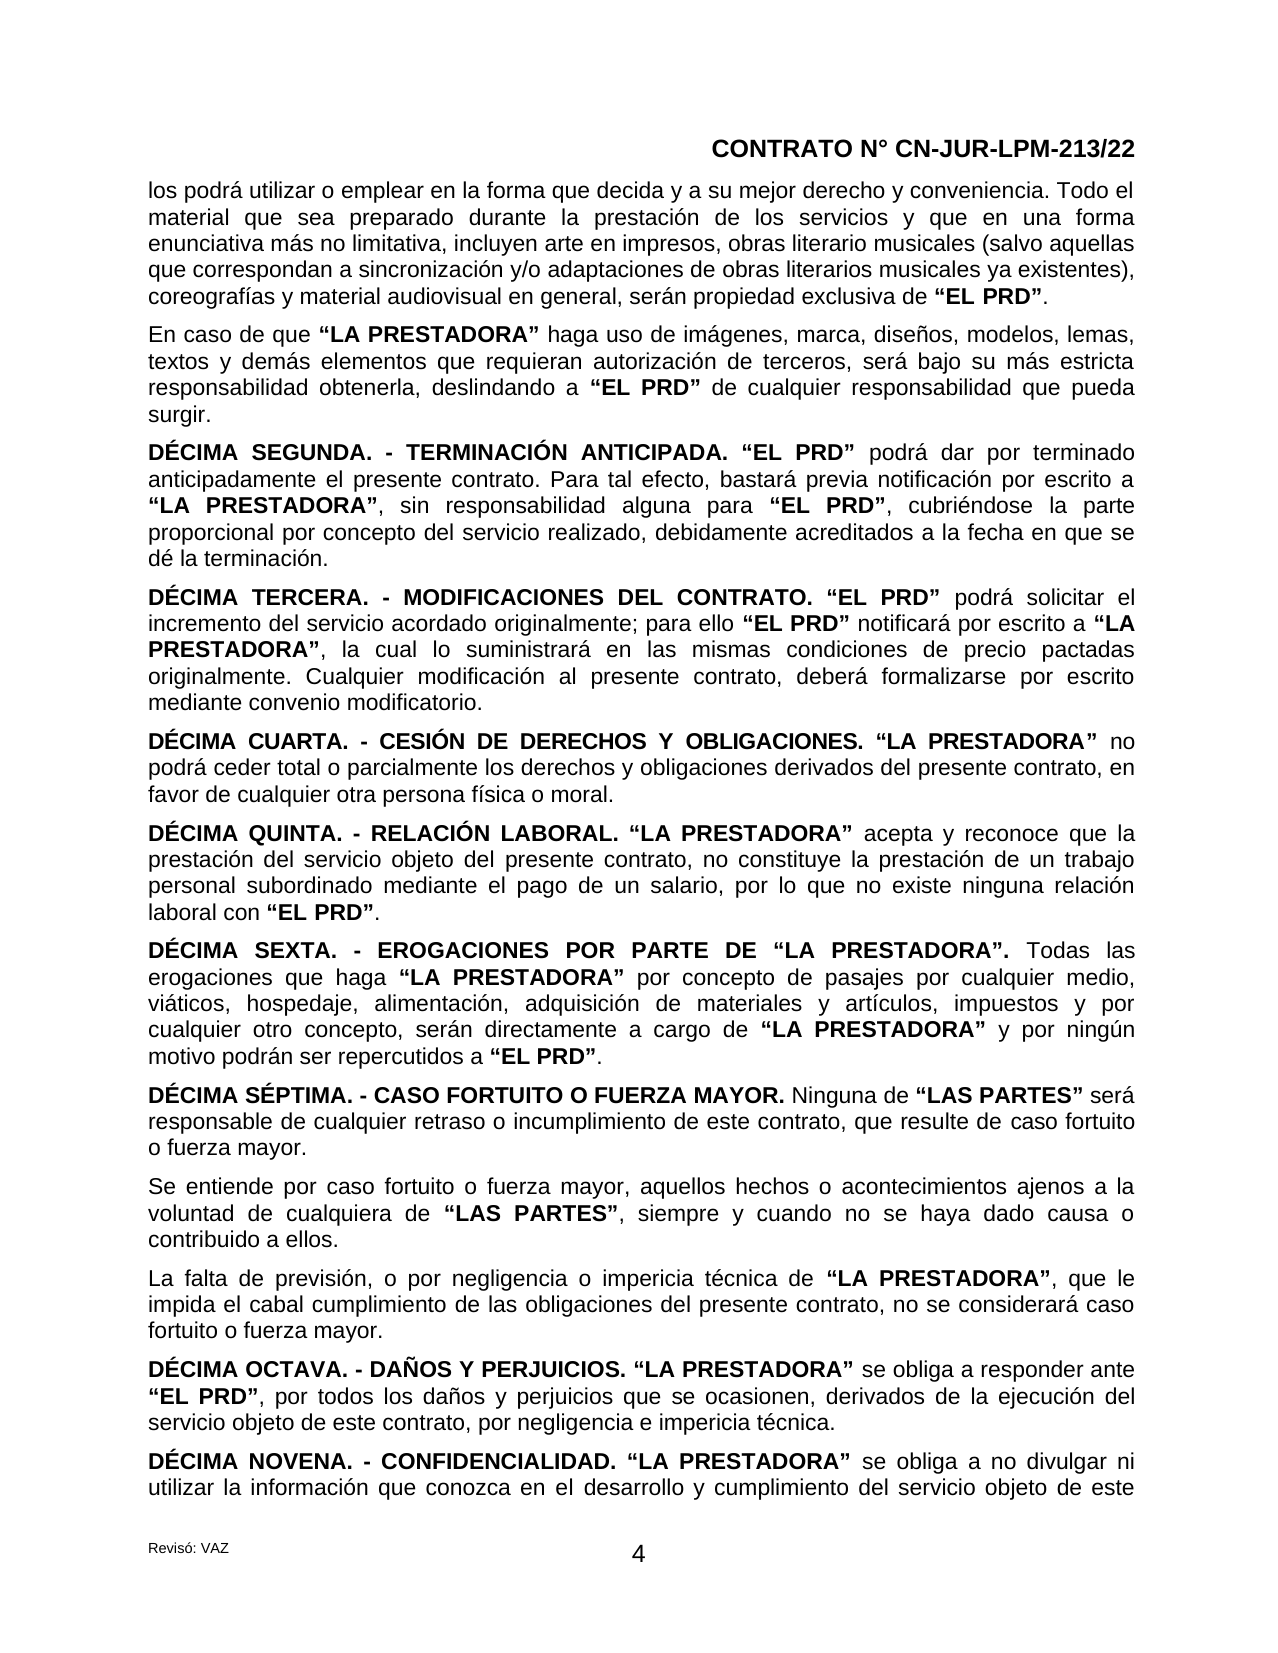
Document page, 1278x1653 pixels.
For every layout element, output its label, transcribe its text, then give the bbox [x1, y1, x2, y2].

text La falta de previsión, o por negligencia o impericia técnica de “LA PRESTADORA”, que le impida el cabal cumplimiento de las obligaciones del presente contrato, no se considerará caso fortuito o fuerza mayor. [148, 1265, 1135, 1344]
text DÉCIMA SEGUNDA. - TERMINACIÓN ANTICIPADA. “EL PRD” podrá dar por terminado anticipadamente el presente contrato. Para tal efecto, bastará previa notificación por escrito a “LA PRESTADORA”, sin responsabilidad alguna para “EL PRD”, cubriéndose la parte proporcional por concepto del servicio realizado, debidamente acreditados a la fecha en que se dé la terminación. [148, 439, 1135, 571]
text DÉCIMA SEXTA. - EROGACIONES POR PARTE DE “LA PRESTADORA”. Todas las erogaciones que haga “LA PRESTADORA” por concepto de pasajes por cualquier medio, viáticos, hospedaje, alimentación, adquisición de materiales y artículos, impuestos y por cualquier otro concepto, serán directamente a cargo de “LA PRESTADORA” y por ningún motivo podrán ser repercutidos a “EL PRD”. [148, 937, 1135, 1069]
text DÉCIMA OCTAVA. - DAÑOS Y PERJUICIOS. “LA PRESTADORA” se obliga a responder ante “EL PRD”, por todos los daños y perjuicios que se ocasionen, derivados de la ejecución del servicio objeto de este contrato, por negligencia e impericia técnica. [148, 1356, 1135, 1435]
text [148, 1448, 1135, 1501]
text DÉCIMA QUINTA. - RELACIÓN LABORAL. “LA PRESTADORA” acepta y reconoce que la prestación del servicio objeto del presente contrato, no constituye la prestación de un trabajo personal subordinado mediante el pago de un salario, por lo que no existe ninguna relación laboral con “EL PRD”. [148, 819, 1135, 925]
text Se entiende por caso fortuito o fuerza mayor, aquellos hechos o acontecimientos ajenos a la voluntad de cualquiera de “LAS PARTES”, siempre y cuando no se haya dado causa o contribuido a ellos. [148, 1173, 1135, 1252]
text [148, 177, 1135, 309]
text DÉCIMA TERCERA. - MODIFICACIONES DEL CONTRATO. “EL PRD” podrá solicitar el incremento del servicio acordado originalmente; para ello “EL PRD” notificará por escrito a “LA PRESTADORA”, la cual lo suministrará en las mismas condiciones de precio pactadas originalmente. Cualquier modificación al presente contrato, deberá formalizarse por escrito mediante convenio modificatorio. [148, 584, 1135, 715]
text DÉCIMA CUARTA. - CESIÓN DE DERECHOS Y OBLIGACIONES. “LA PRESTADORA” no podrá ceder total o parcialmente los derechos y obligaciones derivados del presente contrato, en favor de cualquier otra persona física o moral. [148, 728, 1135, 807]
text DÉCIMA SÉPTIMA. - CASO FORTUITO O FUERZA MAYOR. Ninguna de “LAS PARTES” será responsable de cualquier retraso o incumplimiento de este contrato, que resulte de caso fortuito o fuerza mayor. [148, 1082, 1135, 1161]
text En caso de que “LA PRESTADORA” haga uso de imágenes, marca, diseños, modelos, lemas, textos y demás elementos que requieran autorización de terceros, será bajo su más estricta responsabilidad obtenerla, deslindando a “EL PRD” de cualquier responsabilidad que pueda surgir. [148, 321, 1135, 427]
